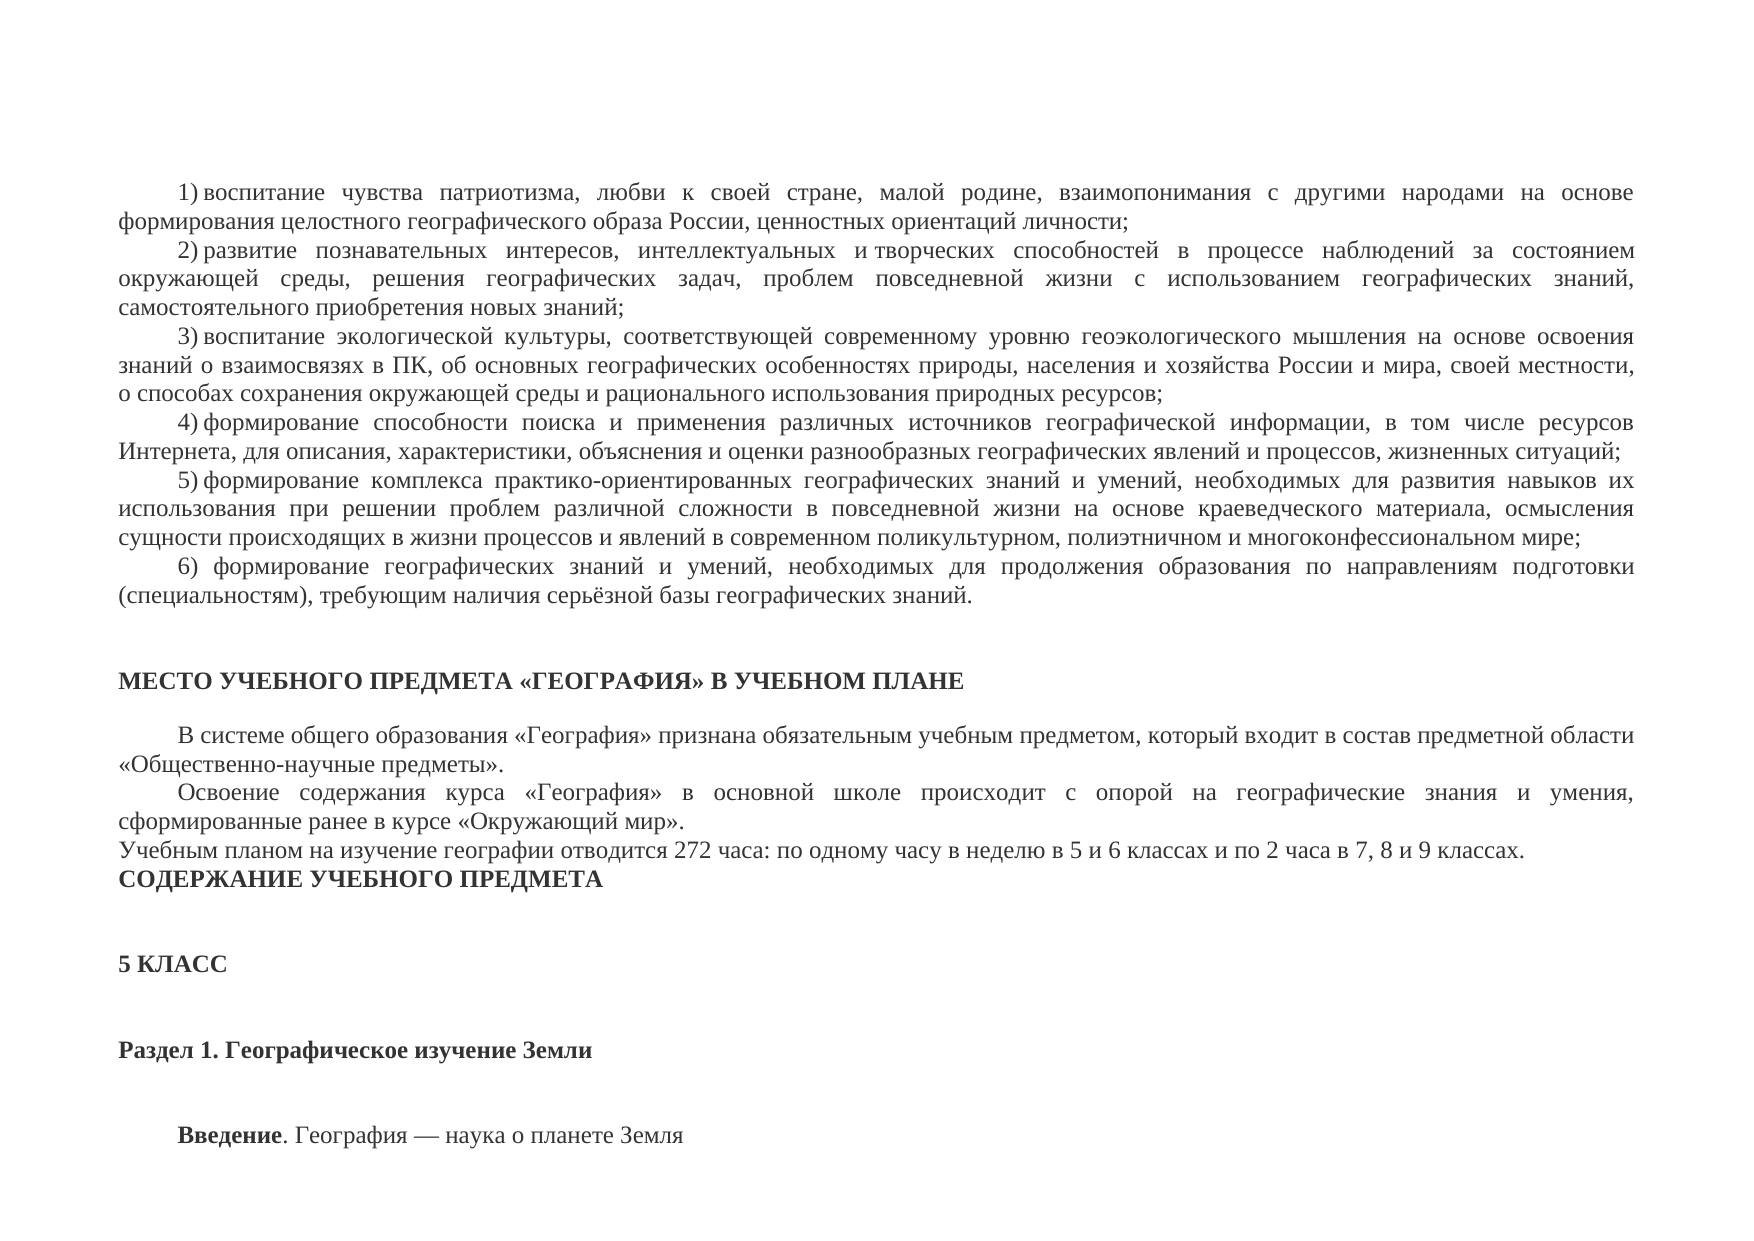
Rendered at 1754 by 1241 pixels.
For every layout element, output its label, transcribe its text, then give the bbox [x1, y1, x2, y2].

text 6) формирование географических знаний и умений, необходимых для продолжения образования по направлениям подготовки (специальностям), требующим наличия серьёзной базы географических знаний. [118, 551, 1636, 608]
text В системе общего образования «География» признана обязательным учебным предметом, который входит в состав предметной области «Общественно-научные предметы». [118, 720, 1636, 777]
text Учебным планом на изучение географии отводится 272 часа: по одному часу в неделю в 5 и 6 классах и по 2 часа в 7, 8 и 9 классах. [118, 835, 1636, 864]
text 4) формирование способности поиска и применения различных источников географической информации, в том числе ресурсов Интернета, для описания, характеристики, объяснения и оценки разнообразных географических явлений и процессов, жизненных ситуаций; [118, 407, 1636, 465]
text Введение. География — наука о планете Земля [118, 1120, 1636, 1149]
text Освоение содержания курса «География» в основной школе происходит с опорой на географические знания и умения, сформированные ранее в курсе «Окружающий мир». [118, 777, 1636, 835]
text Раздел 1. Географическое изучение Земли [118, 1035, 1636, 1063]
text 5) формирование комплекса практико-ориентированных географических знаний и умений, необходимых для развития навыков их использования при решении проблем различной сложности в повседневной жизни на основе краеведческого материала, осмысления сущности происходящих в жизни процессов и явлений в современном поликультурном, полиэтничном и многоконфессиональном мире; [118, 465, 1636, 551]
text СОДЕРЖАНИЕ УЧЕБНОГО ПРЕДМЕТА [118, 864, 1636, 892]
text 5 КЛАСС [118, 949, 1636, 978]
text МЕСТО УЧЕБНОГО ПРЕДМЕТА «ГЕОГРАФИЯ» В УЧЕБНОМ ПЛАНЕ [118, 666, 1636, 695]
text 2) развитие познавательных интересов, интеллектуальных и творческих способностей в процессе наблюдений за состоянием окружающей среды, решения географических задач, проблем повседневной жизни с использованием географических знаний, самостоятельного приобретения новых знаний; [118, 235, 1636, 321]
text 3) воспитание экологической культуры, соответствующей современному уровню геоэкологического мышления на основе освоения знаний о взаимосвязях в ПК, об основных географических особенностях природы, населения и хозяйства России и мира, своей местности, о способах сохранения окружающей среды и рационального использования природных ресурсов; [118, 321, 1636, 407]
text 1) воспитание чувства патриотизма, любви к своей стране, малой родине, взаимопонимания с другими народами на основе формирования целостного географического образа России, ценностных ориентаций личности; [118, 177, 1636, 235]
